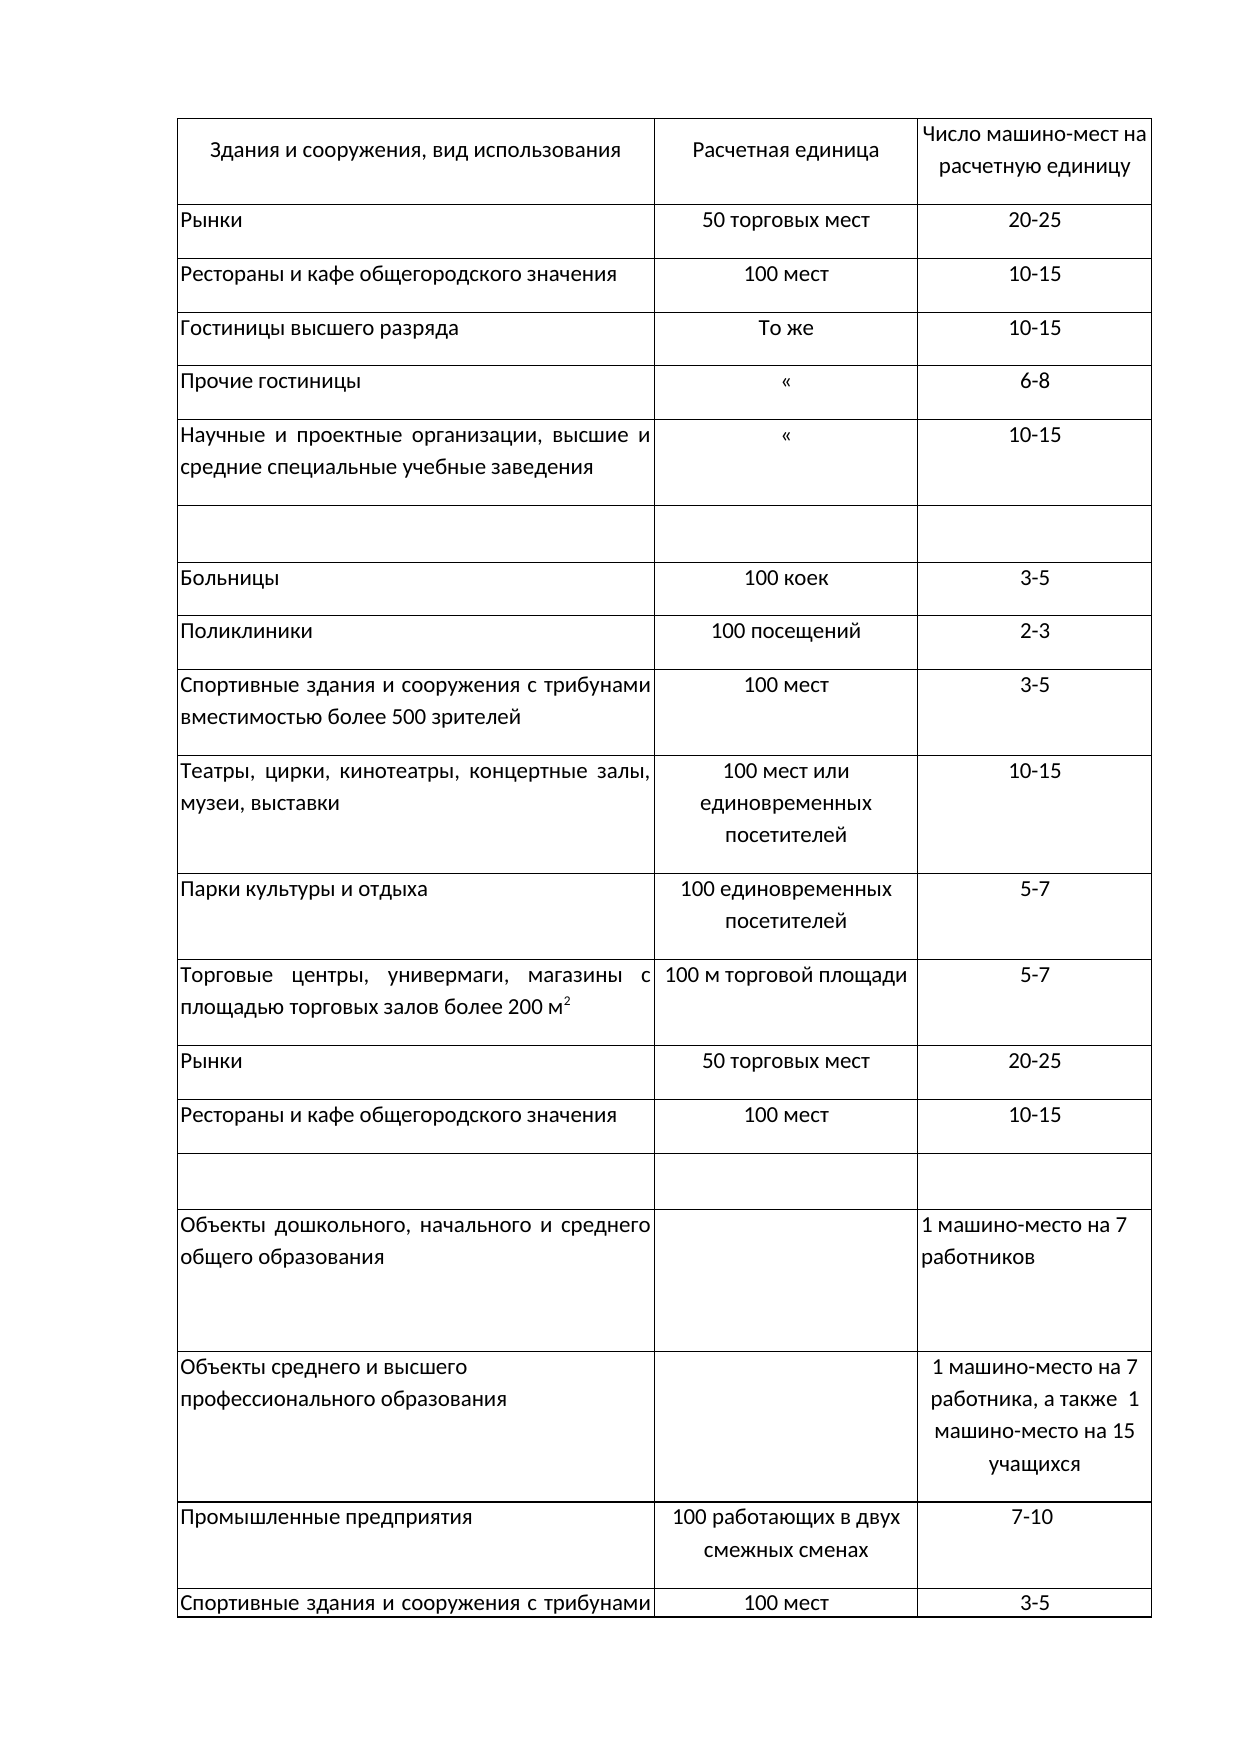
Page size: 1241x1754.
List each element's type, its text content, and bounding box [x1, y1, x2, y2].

table_cell 100 м торговой площади [655, 960, 917, 1045]
table_cell [655, 1154, 917, 1209]
table_cell Рынки [178, 205, 654, 258]
table_cell 6-8 [918, 366, 1151, 419]
table_cell Гостиницы высшего разряда [178, 313, 654, 365]
table_cell 100 посещений [655, 616, 917, 669]
table_cell 20-25 [918, 205, 1151, 258]
table_cell 7-10 [918, 1503, 1151, 1587]
table_cell 1 машино-место на 7 работников [918, 1210, 1151, 1351]
table_cell [655, 1210, 917, 1351]
table_cell 100 работающих в двух смежных сменах [655, 1503, 917, 1587]
table_cell Спортивные здания и сооружения с трибунами вместимостью более 500 зрителей [178, 670, 654, 755]
table_cell Научные и проектные организации, высшие и средние специальные учебные заведения [178, 420, 654, 505]
table_cell 10-15 [918, 259, 1151, 312]
table_cell 50 торговых мест [655, 1046, 917, 1099]
table_cell 10-15 [918, 313, 1151, 365]
table_cell Рестораны и кафе общегородского значения [178, 1100, 654, 1153]
table_cell Больницы [178, 563, 654, 615]
table_cell 3-5 [918, 1589, 1151, 1616]
table_cell Рестораны и кафе общегородского значения [178, 259, 654, 312]
table_cell Промышленные предприятия [178, 1503, 654, 1587]
table_header Здания и сооружения, вид использования [178, 119, 654, 204]
table_cell 10-15 [918, 756, 1151, 873]
table_cell Поликлиники [178, 616, 654, 669]
table_cell 100 мест [655, 670, 917, 755]
table_cell 10-15 [918, 420, 1151, 505]
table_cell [178, 1589, 654, 1616]
table_cell 20-25 [918, 1046, 1151, 1099]
table_cell 3-5 [918, 670, 1151, 755]
table_cell Торговые центры, универмаги, магазины с площадью торговых залов более 200 м2 [178, 960, 654, 1045]
table_cell Объекты дошкольного, начального и среднего общего образования [178, 1210, 654, 1351]
table_header Расчетная единица [655, 119, 917, 204]
table_cell Парки культуры и отдыха [178, 874, 654, 959]
table_cell 50 торговых мест [655, 205, 917, 258]
table_cell [918, 506, 1151, 562]
table_cell [178, 1154, 654, 1209]
table_cell 5-7 [918, 874, 1151, 959]
table_cell [918, 1154, 1151, 1209]
table_cell 5-7 [918, 960, 1151, 1045]
table_cell [655, 506, 917, 562]
table_cell 1 машино-место на 7 работника, а также 1 машино-место на 15 учащихся [918, 1352, 1151, 1501]
table_cell [178, 506, 654, 562]
table_header Число машино-мест на расчетную единицу [918, 119, 1151, 204]
table_cell 100 коек [655, 563, 917, 615]
table_cell 100 единовременных посетителей [655, 874, 917, 959]
table_cell 100 мест [655, 1589, 917, 1616]
table_cell То же [655, 313, 917, 365]
table_cell Прочие гостиницы [178, 366, 654, 419]
table_cell 2-3 [918, 616, 1151, 669]
table_cell 10-15 [918, 1100, 1151, 1153]
table_cell 100 мест [655, 259, 917, 312]
table_cell « [655, 366, 917, 419]
table_cell 3-5 [918, 563, 1151, 615]
table_cell 100 мест или единовременных посетителей [655, 756, 917, 873]
table_cell Рынки [178, 1046, 654, 1099]
table_cell Театры, цирки, кинотеатры, концертные залы, музеи, выставки [178, 756, 654, 873]
table_cell Объекты среднего и высшего профессионального образования [178, 1352, 654, 1501]
table_cell [655, 1352, 917, 1501]
table_cell « [655, 420, 917, 505]
table_cell 100 мест [655, 1100, 917, 1153]
